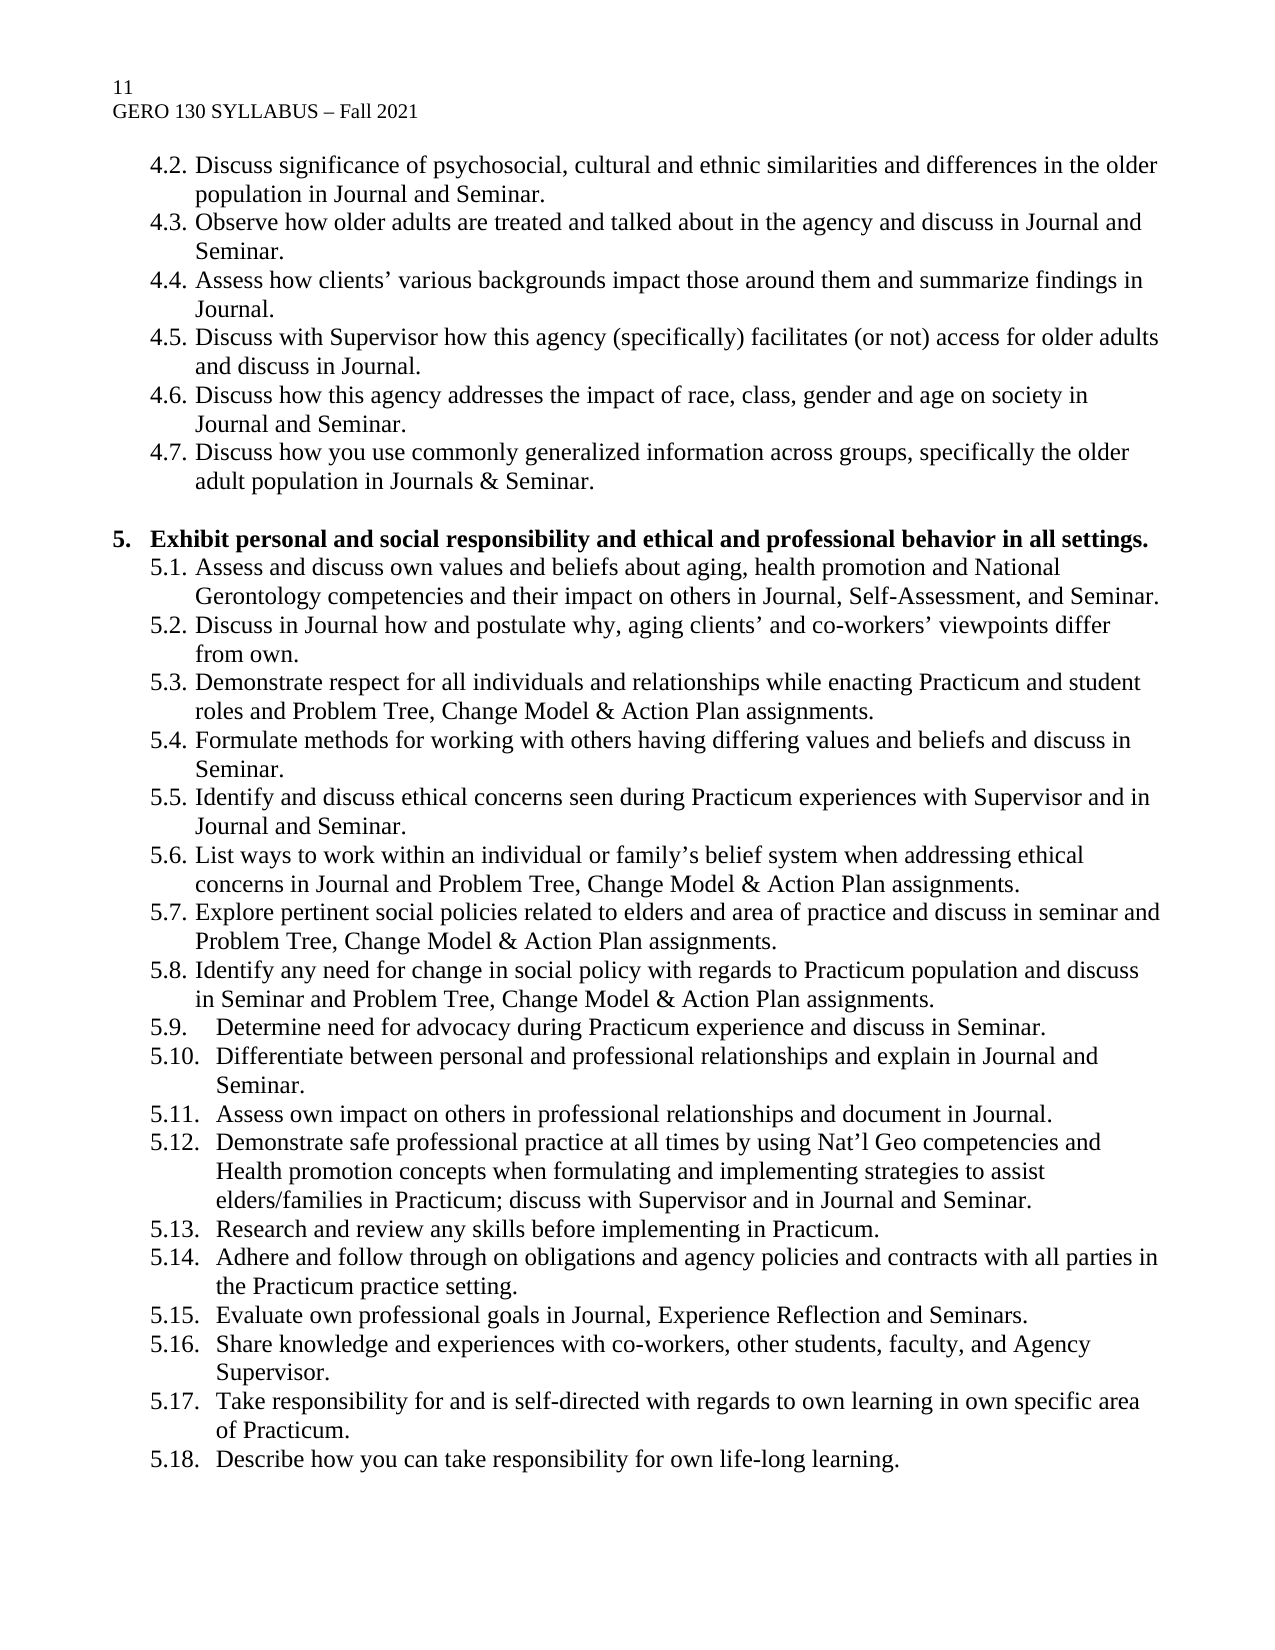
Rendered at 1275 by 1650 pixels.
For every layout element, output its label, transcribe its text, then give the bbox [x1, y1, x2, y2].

list Take responsibility for and is self-directed with regards to own learning in own specific area of Practicum. [150, 1386, 1162, 1444]
list Identify and discuss ethical concerns seen during Practicum experiences with Supervisor and in Journal and Seminar. [150, 782, 1162, 840]
list Describe how you can take responsibility for own life-long learning. [150, 1444, 1162, 1472]
list Observe how older adults are treated and talked about in the agency and discuss in Journal and Seminar. [150, 207, 1162, 265]
list Explore pertinent social policies related to elders and area of practice and discuss in seminar and Problem Tree, Change Model & Action Plan assignments. [150, 897, 1162, 955]
list Formulate methods for working with others having differing values and beliefs and discuss in Seminar. [150, 725, 1162, 782]
list Adhere and follow through on obligations and agency policies and contracts with all parties in the Practicum practice setting. [150, 1242, 1162, 1300]
list Demonstrate safe professional practice at all times by using Nat’l Geo competencies and Health promotion concepts when formulating and implementing strategies to assist elders/families in Practicum; discuss with Supervisor and in Journal and Seminar. [150, 1127, 1162, 1214]
list Identify any need for change in social policy with regards to Practicum population and discuss in Seminar and Problem Tree, Change Model & Action Plan assignments. [150, 955, 1162, 1012]
list Research and review any skills before implementing in Practicum. [150, 1214, 1162, 1242]
list Discuss in Journal how and postulate why, aging clients’ and co-workers’ viewpoints differ from own. [150, 610, 1162, 667]
list Determine need for advocacy during Practicum experience and discuss in Seminar. [150, 1012, 1162, 1041]
list Discuss with Supervisor how this agency (specifically) facilitates (or not) access for older adults and discuss in Journal. [150, 322, 1162, 380]
list Demonstrate respect for all individuals and relationships while enacting Practicum and student roles and Problem Tree, Change Model & Action Plan assignments. [150, 667, 1162, 725]
list Assess own impact on others in professional relationships and document in Journal. [150, 1099, 1162, 1127]
list Assess how clients’ various backgrounds impact those around them and summarize findings in Journal. [150, 265, 1162, 322]
list Discuss how you use commonly generalized information across groups, specifically the older adult population in Journals & Seminar. [150, 437, 1162, 495]
list Assess and discuss own values and beliefs about aging, health promotion and National Gerontology competencies and their impact on others in Journal, Self-Assessment, and Seminar. [150, 552, 1162, 610]
list Discuss how this agency addresses the impact of race, class, gender and age on society in Journal and Seminar. [150, 380, 1162, 437]
list Differentiate between personal and professional relationships and explain in Journal and Seminar. [150, 1041, 1162, 1099]
list Discuss significance of psychosocial, cultural and ethnic similarities and differences in the older population in Journal and Seminar. [150, 150, 1162, 207]
list Exhibit personal and social responsibility and ethical and professional behavior in all settings. [112, 524, 1162, 552]
list Share knowledge and experiences with co-workers, other students, faculty, and Agency Supervisor. [150, 1329, 1162, 1386]
list Evaluate own professional goals in Journal, Experience Reflection and Seminars. [150, 1300, 1162, 1329]
list List ways to work within an individual or family’s belief system when addressing ethical concerns in Journal and Problem Tree, Change Model & Action Plan assignments. [150, 840, 1162, 897]
